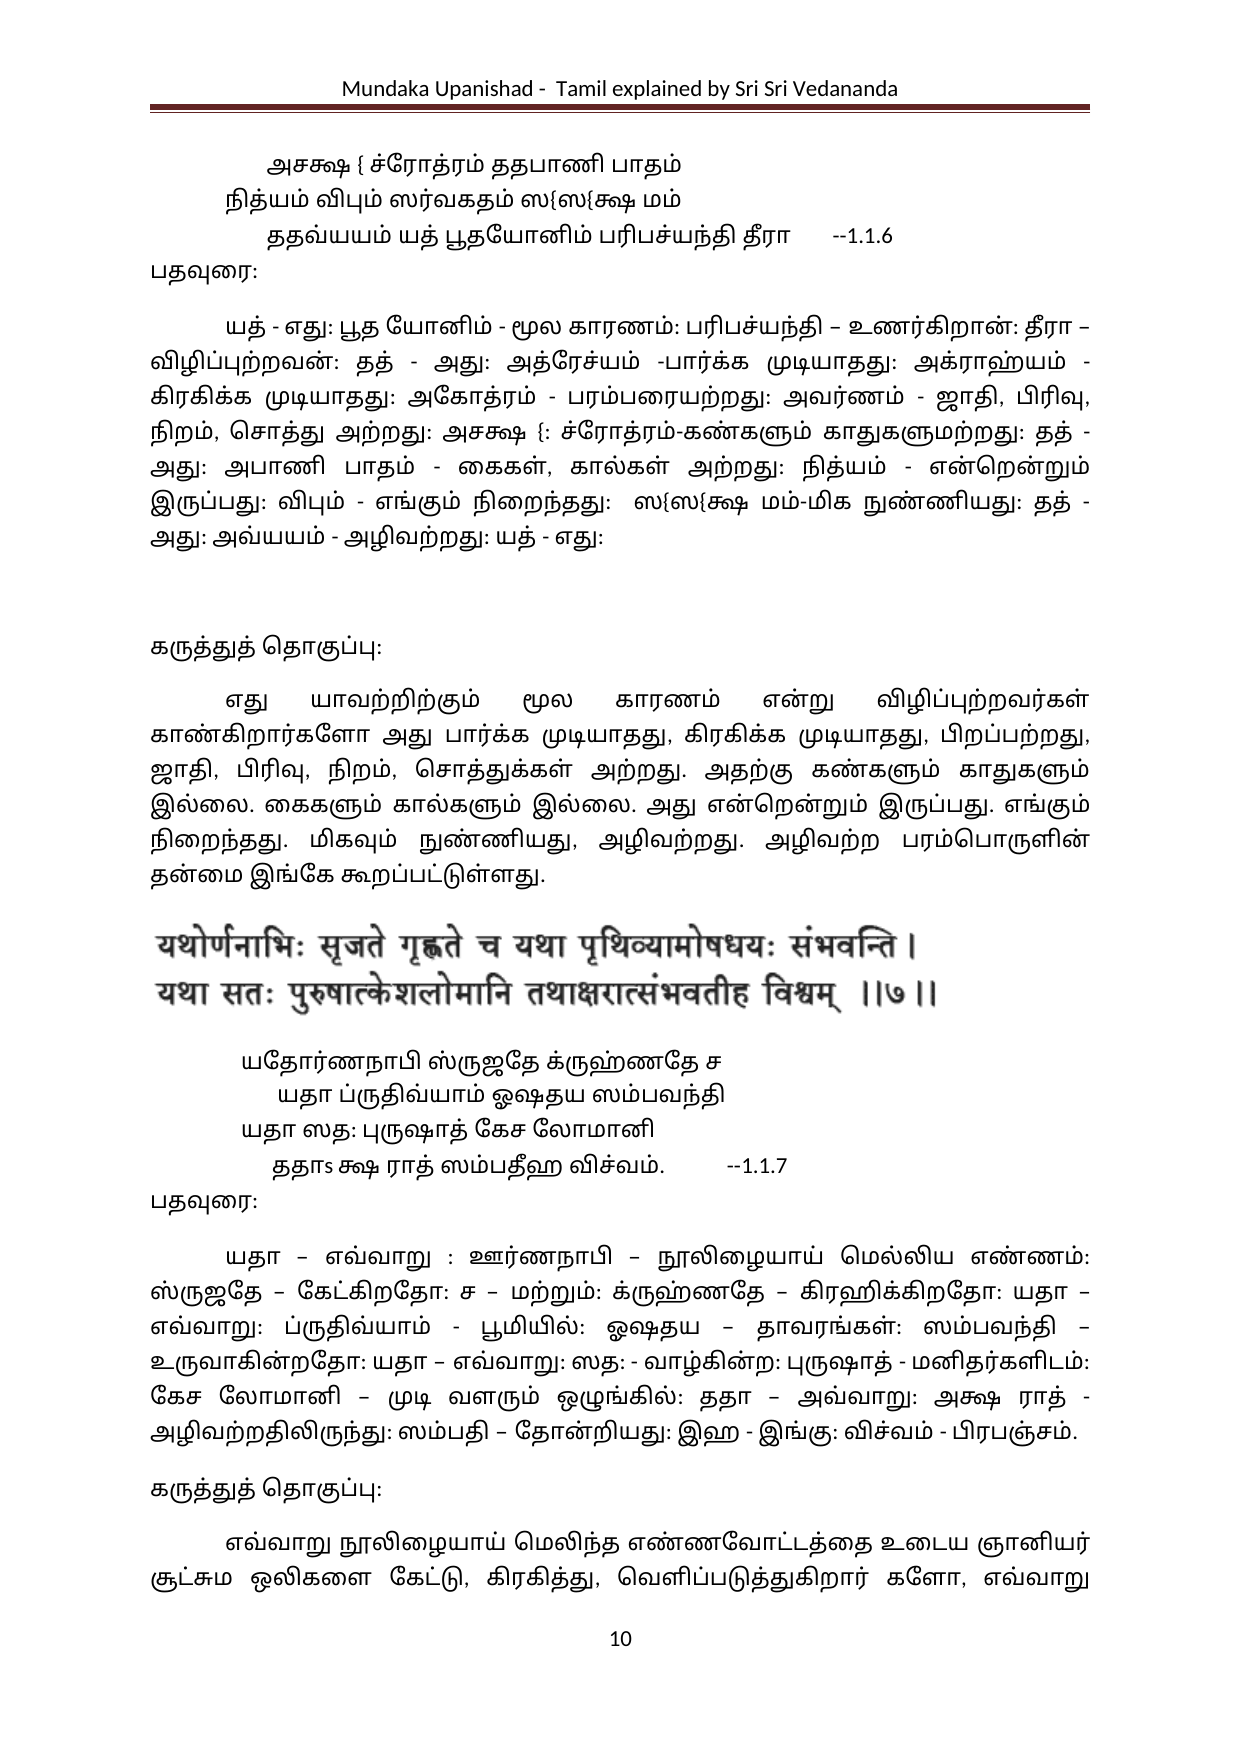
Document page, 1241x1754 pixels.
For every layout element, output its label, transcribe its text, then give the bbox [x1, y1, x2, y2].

picture [150, 916, 943, 1025]
text யதா – எவ்வாறு : ஊர்ணநாபி – நூலிழையாய் மெல்லிய எண்ணம்: ஸ்ருஜதே – கேட்கிறதோ: ச – மற்றும்: க்ருஹ்ணதே – கிரஹிக்கிறதோ: யதா – எவ்வாறு: ப்ருதிவ்யாம் - பூமியில்: ஓஷதய – தாவரங்கள்: ஸம்பவந்தி – உருவாகின்றதோ: யதா – எவ்வாறு: ஸத: - வாழ்கின்ற: புருஷாத் - மனிதர்களிடம்: கேச லோமானி – முடி வளரும் ஒழுங்கில்: ததா – அவ்வாறு: அக்ஷ ராத் - அழிவற்றதிலிருந்து: ஸம்பதி – தோன்றியது: இஹ - இங்கு: விச்வம் - பிரபஞ்சம். [150, 1242, 1090, 1448]
text யதோர்ணநாபி ஸ்ருஜதே க்ருஹ்ணதே ச [150, 1049, 1090, 1078]
text யதா ஸத: புருஷாத் கேச லோமானி [150, 1115, 1090, 1146]
text கருத்துத் தொகுப்பு: [150, 1474, 1090, 1504]
text நித்யம் விபும் ஸர்வகதம் ஸ{ஸ{க்ஷ மம் [150, 185, 1090, 216]
text அசக்ஷ { ச்ரோத்ரம் ததபாணி பாதம் [150, 150, 1090, 181]
text பதவுரை: [150, 1186, 1090, 1217]
text யதா ப்ருதிவ்யாம் ஓஷதய ஸம்பவந்தி [150, 1082, 1090, 1111]
text எது யாவற்றிற்கும் மூல காரணம் என்று விழிப்புற்றவர்கள் காண்கிறார்களோ அது பார்க்க முடியாதது, கிரகிக்க முடியாதது, பிறப்பற்றது, ஜாதி, பிரிவு, நிறம், சொத்துக்கள் அற்றது. அதற்கு கண்களும் காதுகளும் இல்லை. கைகளும் கால்களும் இல்லை. அது என்றென்றும் இருப்பது. எங்கும் நிறைந்தது. மிகவும் நுண்ணியது, அழிவற்றது. அழிவற்ற பரம்பொருளின் தன்மை இங்கே கூறப்பட்டுள்ளது. [150, 688, 1090, 891]
text பதவுரை: [150, 256, 1090, 287]
text யத் - எது: பூத யோனிம் - மூல காரணம்: பரிபச்யந்தி – உணர்கிறான்: தீரா – விழிப்புற்றவன்: தத் - அது: அத்ரேச்யம் -பார்க்க முடியாதது: அக்ராஹ்யம் - கிரகிக்க முடியாதது: அகோத்ரம் - பரம்பரையற்றது: அவர்ணம் - ஜாதி, பிரிவு, நிறம், சொத்து அற்றது: அசக்ஷ {: ச்ரோத்ரம்-கண்களும் காதுகளுமற்றது: தத் - அது: அபாணி பாதம் - கைகள், கால்கள் அற்றது: நித்யம் - என்றென்றும் இருப்பது: விபும் - எங்கும் நிறைந்தது: ஸ{ஸ{க்ஷ மம்-மிக நுண்ணியது: தத் - அது: அவ்யயம் - அழிவற்றது: யத் - எது: [150, 312, 1090, 553]
text கருத்துத் தொகுப்பு: [150, 632, 1090, 663]
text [150, 1530, 1090, 1593]
text ததவ்யயம் யத் பூதயோனிம் பரிபச்யந்தி தீரா --1.1.6 [150, 221, 1090, 252]
text ததாsக்ஷ ராத் ஸம்பதீஹ விச்வம். --1.1.7 [150, 1151, 1090, 1182]
